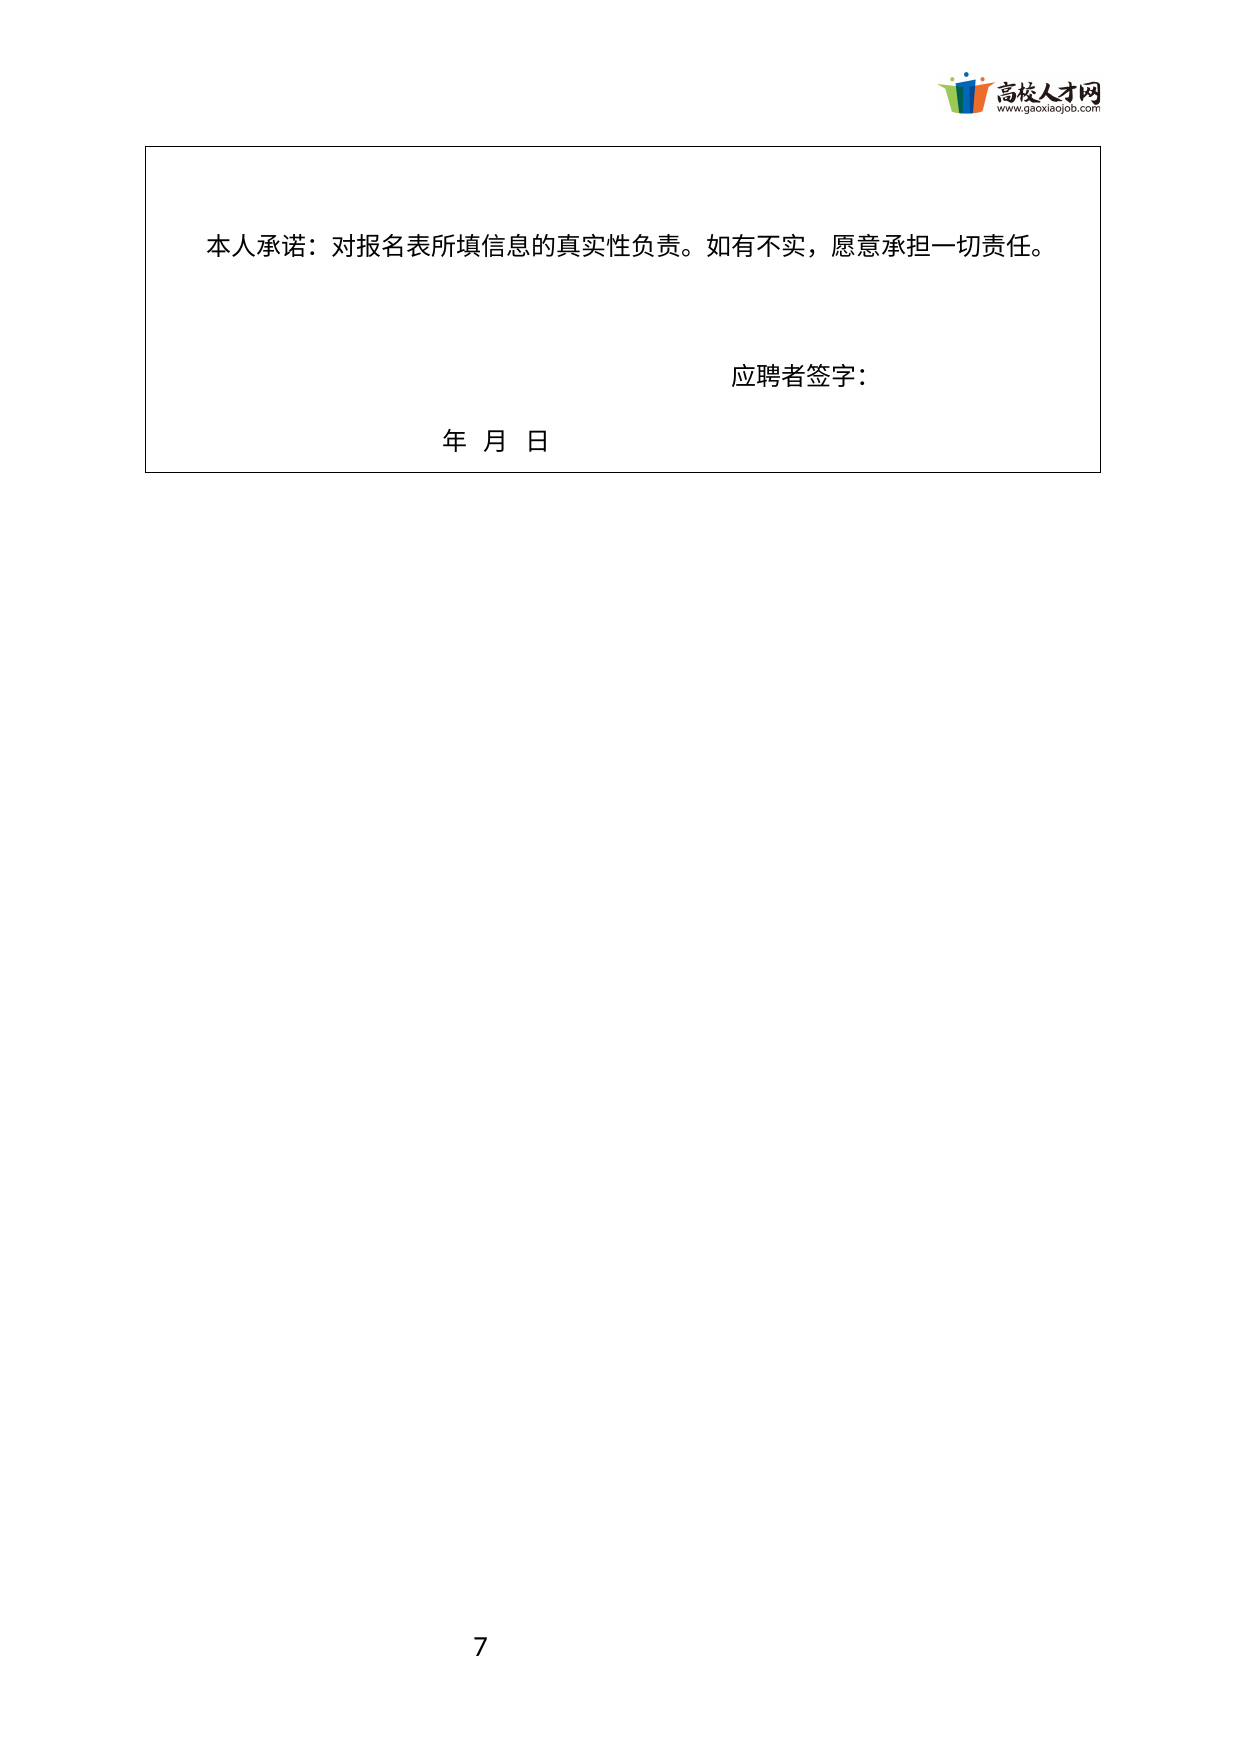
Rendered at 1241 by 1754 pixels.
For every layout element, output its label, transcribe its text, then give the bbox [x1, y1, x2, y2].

picture [937, 72, 1101, 114]
table_cell 本人承诺：对报名表所填信息的真实性负责。如有不实，愿意承担一切责任。 应聘者签字： 年 月 日 [146, 147, 1100, 472]
